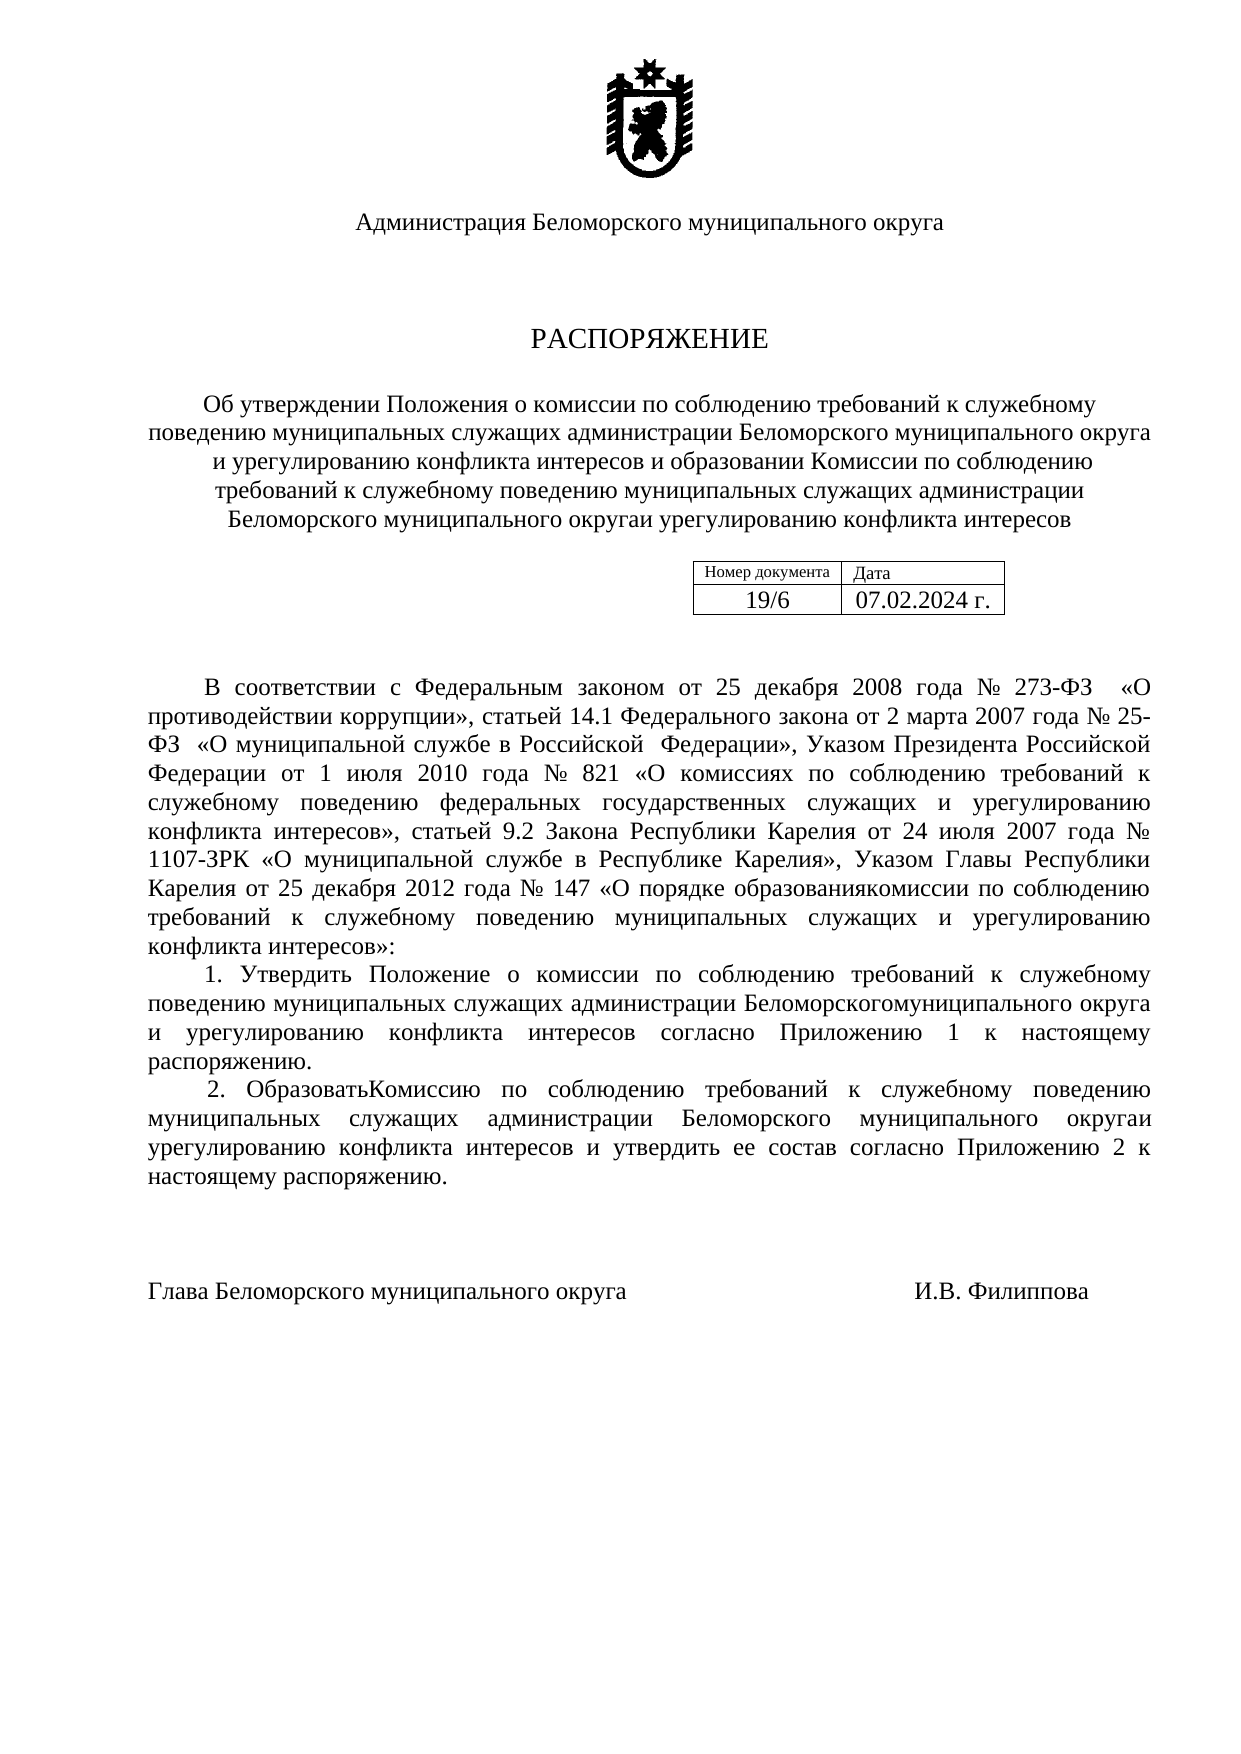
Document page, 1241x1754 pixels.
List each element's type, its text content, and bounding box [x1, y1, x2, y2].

text Об утверждении Положения о комиссии по соблюдению требований к служебному поведению муниципальных служащих администрации Беломорского муниципального округа [148, 389, 1152, 446]
table_cell 07.02.2024 г. [842, 585, 1004, 613]
table_cell 19/6 [694, 585, 841, 613]
text 1. Утвердить Положение о комиссии по соблюдению требований к служебному поведению муниципальных служащих администрации Беломорскогомуниципального округа и урегулированию конфликта интересов согласно Приложению 1 к настоящему распоряжению. [148, 959, 1152, 1074]
text 2. ОбразоватьКомиссию по соблюдению требований к служебному поведению муниципальных служащих администрации Беломорского муниципального округаи урегулированию конфликта интересов и утвердить ее состав согласно Приложению 2 к настоящему распоряжению. [148, 1074, 1152, 1189]
text В соответствии с Федеральным законом от 25 декабря 2008 года № 273-ФЗ «О противодействии коррупции», статьей 14.1 Федерального закона от 2 марта 2007 года № 25-ФЗ «О муниципальной службе в Российской Федерации», Указом Президента Российской Федерации от 1 июля 2010 года № 821 «О комиссиях по соблюдению требований к служебному поведению федеральных государственных служащих и урегулированию конфликта интересов», статьей 9.2 Закона Республики Карелия от 24 июля 2007 года № 1107-ЗРК «О муниципальной службе в Республике Карелия», Указом Главы Республики Карелия от 25 декабря 2012 года № 147 «О порядке образованиякомиссии по соблюдению требований к служебному поведению муниципальных служащих и урегулированию конфликта интересов»: [148, 672, 1152, 959]
picture [606, 59, 693, 178]
text Глава Беломорского муниципального округа И.В. Филиппова [148, 1276, 1152, 1304]
text РАСПОРЯЖЕНИЕ [148, 322, 1152, 355]
table_header Дата [842, 562, 1004, 584]
table_header Номер документа [694, 562, 841, 584]
subtitle Администрация Беломорского муниципального округа [148, 207, 1152, 235]
text и урегулированию конфликта интересов и образовании Комиссии по соблюдению требований к служебному поведению муниципальных служащих администрации Беломорского муниципального округаи урегулированию конфликта интересов [148, 446, 1152, 532]
